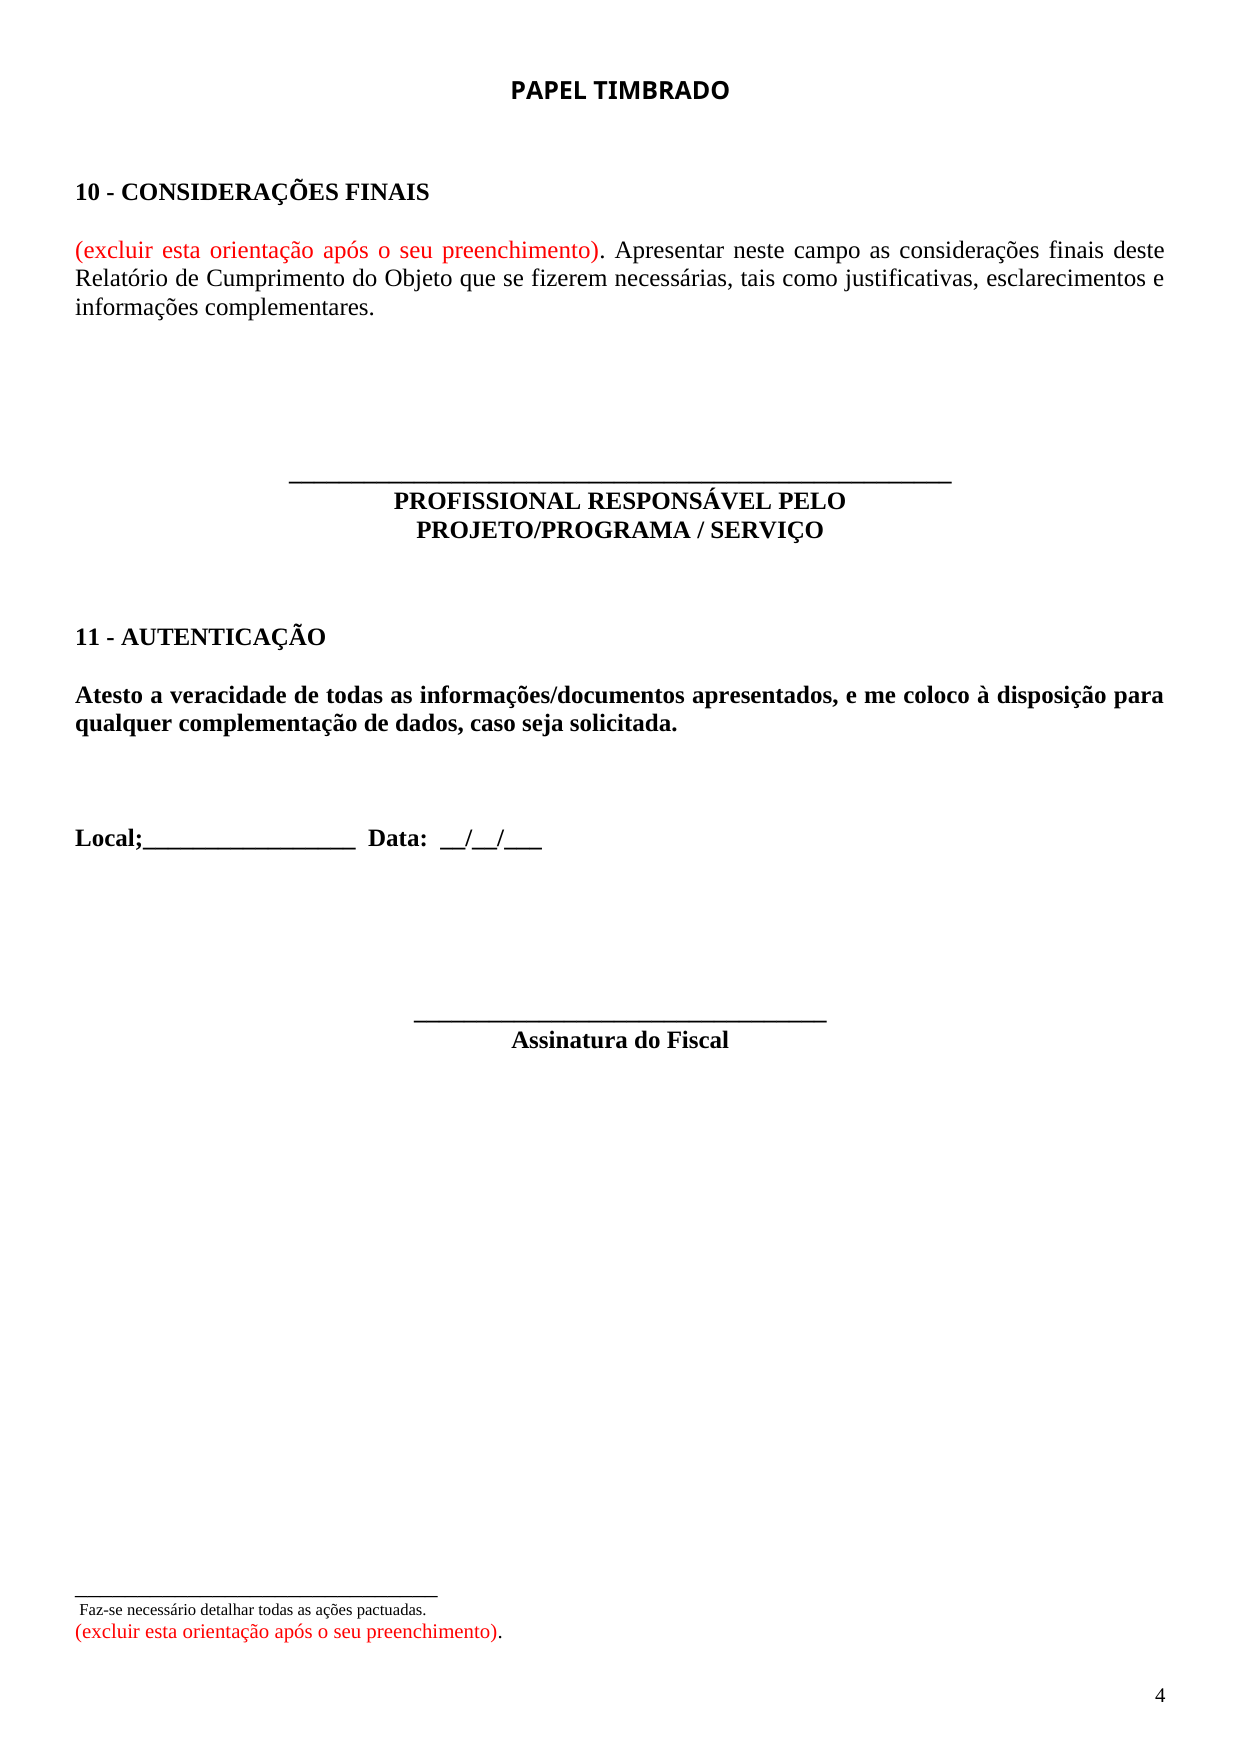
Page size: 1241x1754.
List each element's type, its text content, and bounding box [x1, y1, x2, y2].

text _____________________________ [75, 1571, 1165, 1600]
text PROFISSIONAL RESPONSÁVEL PELO [75, 486, 1165, 515]
subtitle 10 - CONSIDERAÇÕES FINAIS [75, 177, 1165, 206]
text (excluir esta orientação após o seu preenchimento). [75, 1619, 1165, 1643]
text Local;_________________ Data: __/__/___ [75, 823, 1165, 852]
text _____________________________________________________ [75, 457, 1165, 486]
text _________________________________ [75, 996, 1165, 1025]
text Faz-se necessário detalhar todas as ações pactuadas. [75, 1600, 1165, 1619]
subtitle 11 - AUTENTICAÇÃO [75, 622, 1165, 651]
text Assinatura do Fiscal [75, 1025, 1165, 1053]
text Atesto a veracidade de todas as informações/documentos apresentados, e me coloco à disposição para qualquer complementação de dados, caso seja solicitada. [75, 680, 1165, 737]
text PROJETO/PROGRAMA / SERVIÇO [75, 515, 1165, 543]
text (excluir esta orientação após o seu preenchimento). Apresentar neste campo as considerações finais deste Relatório de Cumprimento do Objeto que se fizerem necessárias, tais como justificativas, esclarecimentos e informações complementares. [75, 235, 1165, 321]
